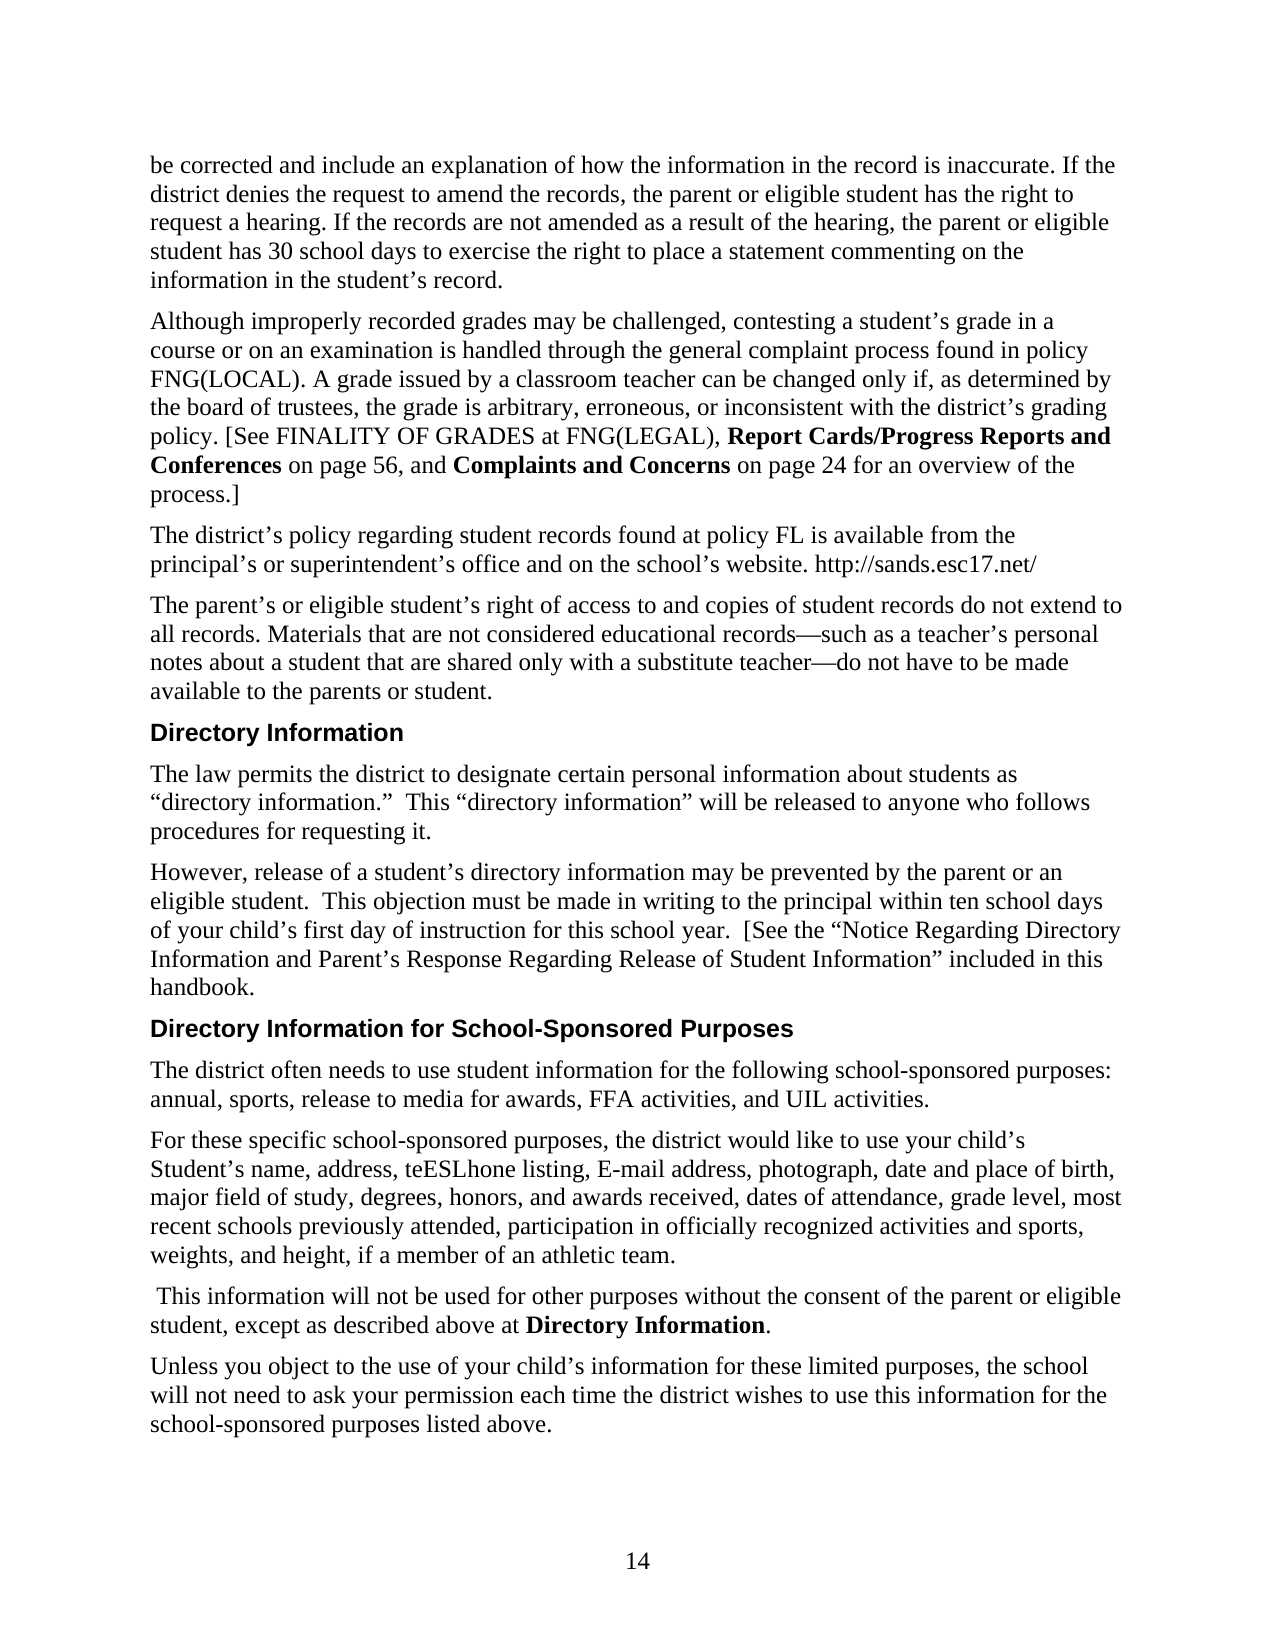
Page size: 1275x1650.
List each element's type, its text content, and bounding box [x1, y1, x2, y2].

text This information will not be used for other purposes without the consent of the parent or eligible student, except as described above at Directory Information. [150, 1281, 1125, 1339]
text However, release of a student’s directory information may be prevented by the parent or an eligible student. This objection must be made in writing to the principal within ten school days of your child’s first day of instruction for this school year. [See the “Notice Regarding Directory Information and Parent’s Response Regarding Release of Student Information” included in this handbook. [150, 857, 1125, 1001]
subtitle Directory Information [150, 717, 1125, 746]
text The district often needs to use student information for the following school-sponsored purposes: annual, sports, release to media for awards, FFA activities, and UIL activities. [150, 1055, 1125, 1112]
text Although improperly recorded grades may be challenged, contesting a student’s grade in a course or on an examination is handled through the general complaint process found in policy FNG(LOCAL). A grade issued by a classroom teacher can be changed only if, as determined by the board of trustees, the grade is arbitrary, erroneous, or inconsistent with the district’s grading policy. [See FINALITY OF GRADES at FNG(LEGAL), Report Cards/Progress Reports and Conferences on page 56, and Complaints and Concerns on page 24 for an overview of the process.] [150, 306, 1125, 507]
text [150, 150, 1125, 294]
text The parent’s or eligible student’s right of access to and copies of student records do not extend to all records. Materials that are not considered educational records—such as a teacher’s personal notes about a student that are shared only with a substitute teacher—do not have to be made available to the parents or student. [150, 590, 1125, 705]
subtitle Directory Information for School-Sponsored Purposes [150, 1014, 1125, 1042]
text The law permits the district to designate certain personal information about students as “directory information.” This “directory information” will be released to anyone who follows procedures for requesting it. [150, 759, 1125, 845]
text The district’s policy regarding student records found at policy FL is available from the principal’s or superintendent’s office and on the school’s website. http://sands.esc17.net/ [150, 520, 1125, 577]
text Unless you object to the use of your child’s information for these limited purposes, the school will not need to ask your permission each time the district wishes to use this information for the school-sponsored purposes listed above. [150, 1351, 1125, 1437]
text For these specific school-sponsored purposes, the district would like to use your child’s Student’s name, address, teESLhone listing, E-mail address, photograph, date and place of birth, major field of study, degrees, honors, and awards received, dates of attendance, grade level, most recent schools previously attended, participation in officially recognized activities and sports, weights, and height, if a member of an athletic team. [150, 1125, 1125, 1269]
